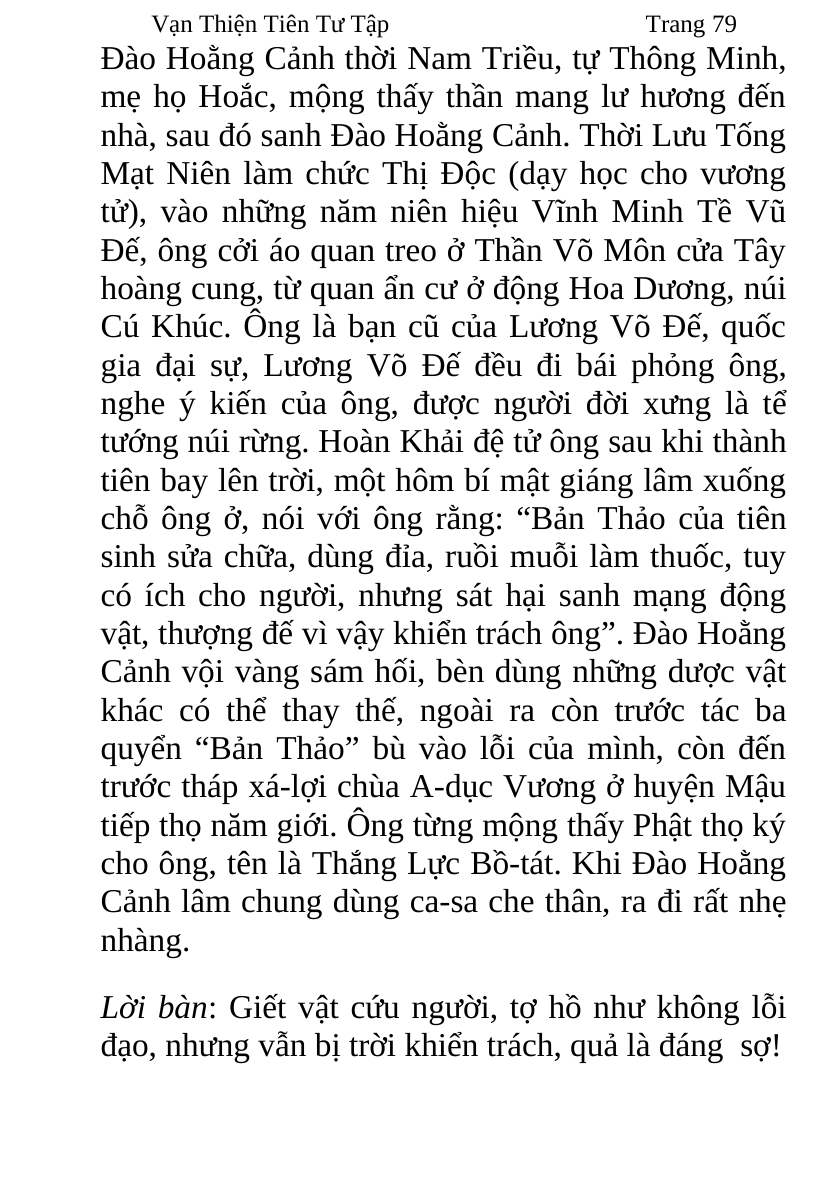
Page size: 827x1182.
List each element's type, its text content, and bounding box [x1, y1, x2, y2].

text Đào Hoằng Cảnh thời Nam Triều, tự Thông Minh, mẹ họ Hoắc, mộng thấy thần mang lư hương đến nhà, sau đó sanh Đào Hoằng Cảnh. Thời Lưu Tống Mạt Niên làm chức Thị Độc (dạy học cho vương tử), vào những năm niên hiệu Vĩnh Minh Tề Vũ Đế, ông cởi áo quan treo ở Thần Võ Môn cửa Tây hoàng cung, từ quan ẩn cư ở động Hoa Dương, núi Cú Khúc. Ông là bạn cũ của Lương Võ Đế, quốc gia đại sự, Lương Võ Đế đều đi bái phỏng ông, nghe ý kiến của ông, được người đời xưng là tể tướng núi rừng. Hoàn Khải đệ tử ông sau khi thành tiên bay lên trời, một hôm bí mật giáng lâm xuống chỗ ông ở, nói với ông rằng: “Bản Thảo của tiên sinh sửa chữa, dùng đỉa, ruồi muỗi làm thuốc, tuy có ích cho người, nhưng sát hại sanh mạng động vật, thượng đế vì vậy khiển trách ông”. Đào Hoằng Cảnh vội vàng sám hối, bèn dùng những dược vật khác có thể thay thế, ngoài ra còn trước tác ba quyển “Bản Thảo” bù vào lỗi của mình, còn đến trước tháp xá-lợi chùa A-dục Vương ở huyện Mậu tiếp thọ năm giới. Ông từng mộng thấy Phật thọ ký cho ông, tên là Thắng Lực Bồ-tát. Khi Đào Hoằng Cảnh lâm chung dùng ca-sa che thân, ra đi rất nhẹ nhàng. [100, 38, 787, 958]
text Lời bàn: Giết vật cứu người, tợ hồ như không lỗi đạo, nhưng vẫn bị trời khiển trách, quả là đáng sợ! [100, 987, 787, 1064]
